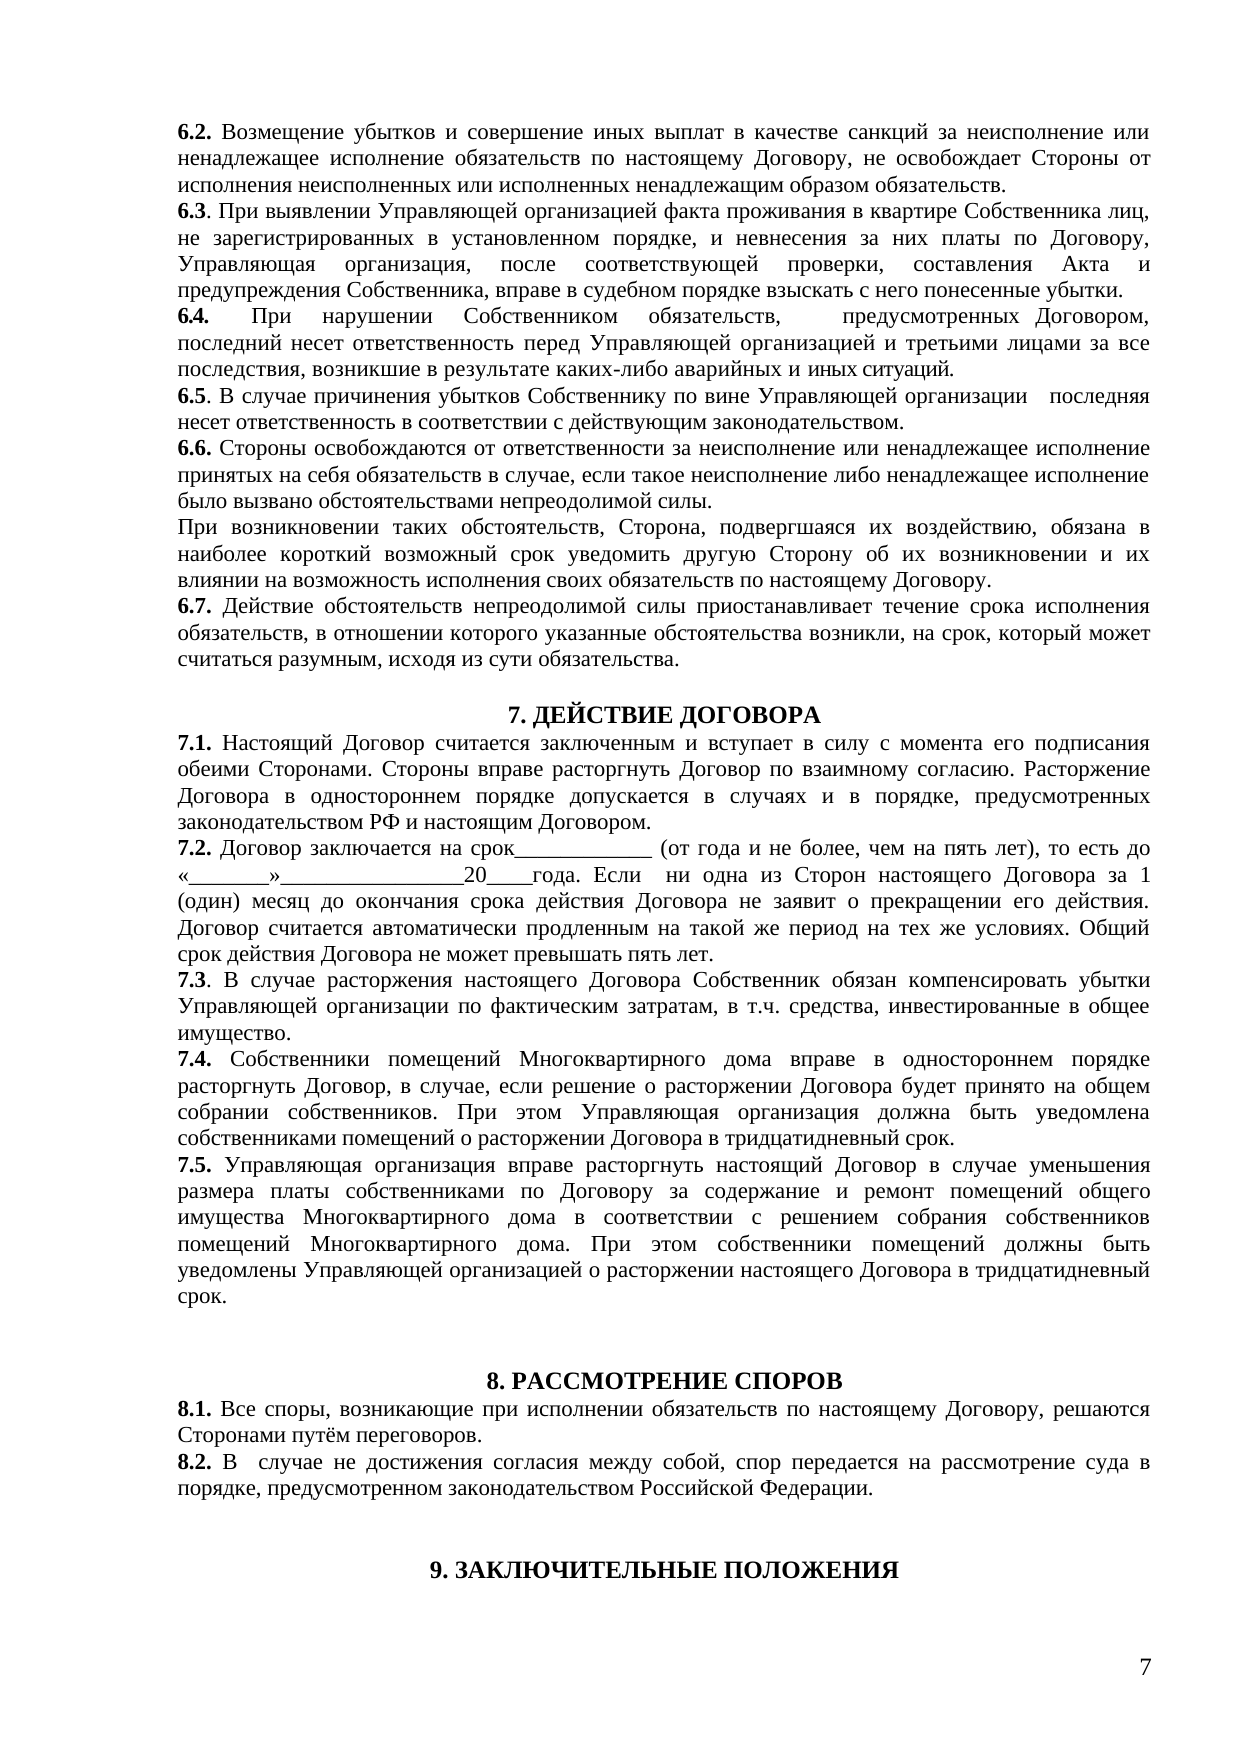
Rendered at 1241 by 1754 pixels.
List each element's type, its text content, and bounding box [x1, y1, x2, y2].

text 6.4. При нарушении Собственником обязательств, предусмотренных Договором, последний несет ответственность перед Управляющей организацией и третьими лицами за все последствия, возникшие в результате каких-либо аварийных и иных ситуаций. [177, 303, 1152, 382]
text 6.7. Действие обстоятельств непреодолимой силы приостанавливает течение срока исполнения обязательств, в отношении которого указанные обстоятельства возникли, на срок, который может считаться разумным, исходя из сути обязательства. [177, 592, 1152, 672]
text При возникновении таких обстоятельств, Сторона, подвергшаяся их воздействию, обязана в наиболее короткий возможный срок уведомить другую Сторону об их возникновении и их влиянии на возможность исполнения своих обязательств по настоящему Договору. [177, 513, 1152, 592]
text 7. ДЕЙСТВИЕ ДОГОВОРА [177, 700, 1152, 729]
text 7.5. Управляющая организация вправе расторгнуть настоящий Договор в случае уменьшения размера платы собственниками по Договору за содержание и ремонт помещений общего имущества Многоквартирного дома в соответствии с решением собрания собственников помещений Многоквартирного дома. При этом собственники помещений должны быть уведомлены Управляющей организацией о расторжении настоящего Договора в тридцатидневный срок. [177, 1151, 1152, 1309]
text 7.4. Собственники помещений Многоквартирного дома вправе в одностороннем порядке расторгнуть Договор, в случае, если решение о расторжении Договора будет принято на общем собрании собственников. При этом Управляющая организация должна быть уведомлена собственниками помещений о расторжении Договора в тридцатидневный срок. [177, 1045, 1152, 1151]
text 8.1. Все споры, возникающие при исполнении обязательств по настоящему Договору, решаются Сторонами путём переговоров. [177, 1395, 1152, 1448]
text 9. ЗАКЛЮЧИТЕЛЬНЫЕ ПОЛОЖЕНИЯ [177, 1556, 1152, 1584]
text 6.3. При выявлении Управляющей организацией факта проживания в квартире Собственника лиц, не зарегистрированных в установленном порядке, и невнесения за них платы по Договору, Управляющая организация, после соответствующей проверки, составления Акта и предупреждения Собственника, вправе в судебном порядке взыскать с него понесенные убытки. [177, 197, 1152, 303]
text 7.1. Настоящий Договор считается заключенным и вступает в силу с момента его подписания обеими Сторонами. Стороны вправе расторгнуть Договор по взаимному согласию. Расторжение Договора в одностороннем порядке допускается в случаях и в порядке, предусмотренных законодательством РФ и настоящим Договором. [177, 729, 1152, 834]
text 6.5. В случае причинения убытков Собственнику по вине Управляющей организации последняя несет ответственность в соответствии с действующим законодательством. [177, 382, 1152, 434]
text 6.6. Стороны освобождаются от ответственности за неисполнение или ненадлежащее исполнение принятых на себя обязательств в случае, если такое неисполнение либо ненадлежащее исполнение было вызвано обстоятельствами непреодолимой силы. [177, 434, 1152, 513]
text 7.3. В случае расторжения настоящего Договора Собственник обязан компенсировать убытки Управляющей организации по фактическим затратам, в т.ч. средства, инвестированные в общее имущество. [177, 966, 1152, 1045]
text 8.2. В случае не достижения согласия между собой, спор передается на рассмотрение суда в порядке, предусмотренном законодательством Российской Федерации. [177, 1448, 1152, 1501]
text 6.2. Возмещение убытков и совершение иных выплат в качестве санкций за неисполнение или ненадлежащее исполнение обязательств по настоящему Договору, не освобождает Стороны от исполнения неисполненных или исполненных ненадлежащим образом обязательств. [177, 118, 1152, 197]
text 7.2. Договор заключается на срок____________ (от года и не более, чем на пять лет), то есть до «_______»________________20____года. Если ни одна из Сторон настоящего Договора за 1 (один) месяц до окончания срока действия Договора не заявит о прекращении его действия. Договор считается автоматически продленным на такой же период на тех же условиях. Общий срок действия Договора не может превышать пять лет. [177, 834, 1152, 966]
text 8. РАССМОТРЕНИЕ СПОРОВ [177, 1366, 1152, 1395]
